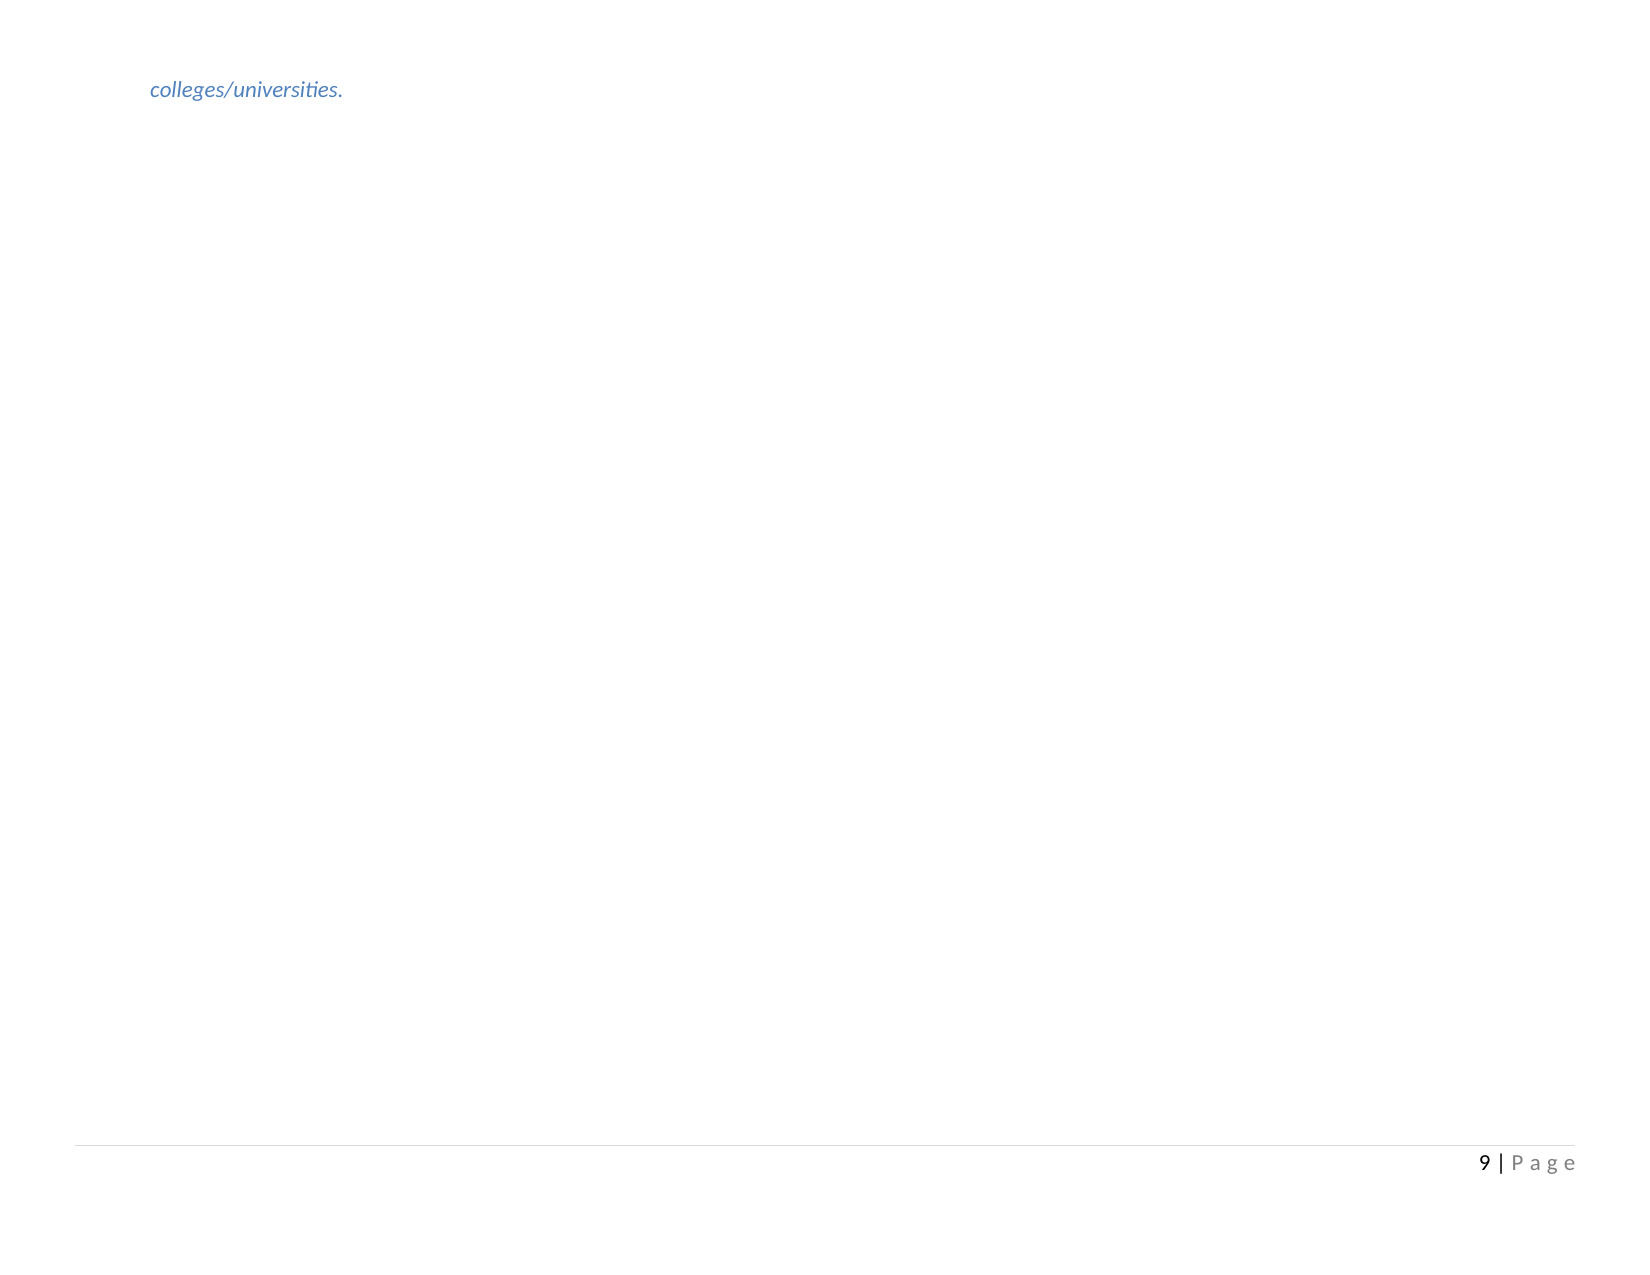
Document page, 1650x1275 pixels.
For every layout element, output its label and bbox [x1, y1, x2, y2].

text [150, 75, 1575, 103]
